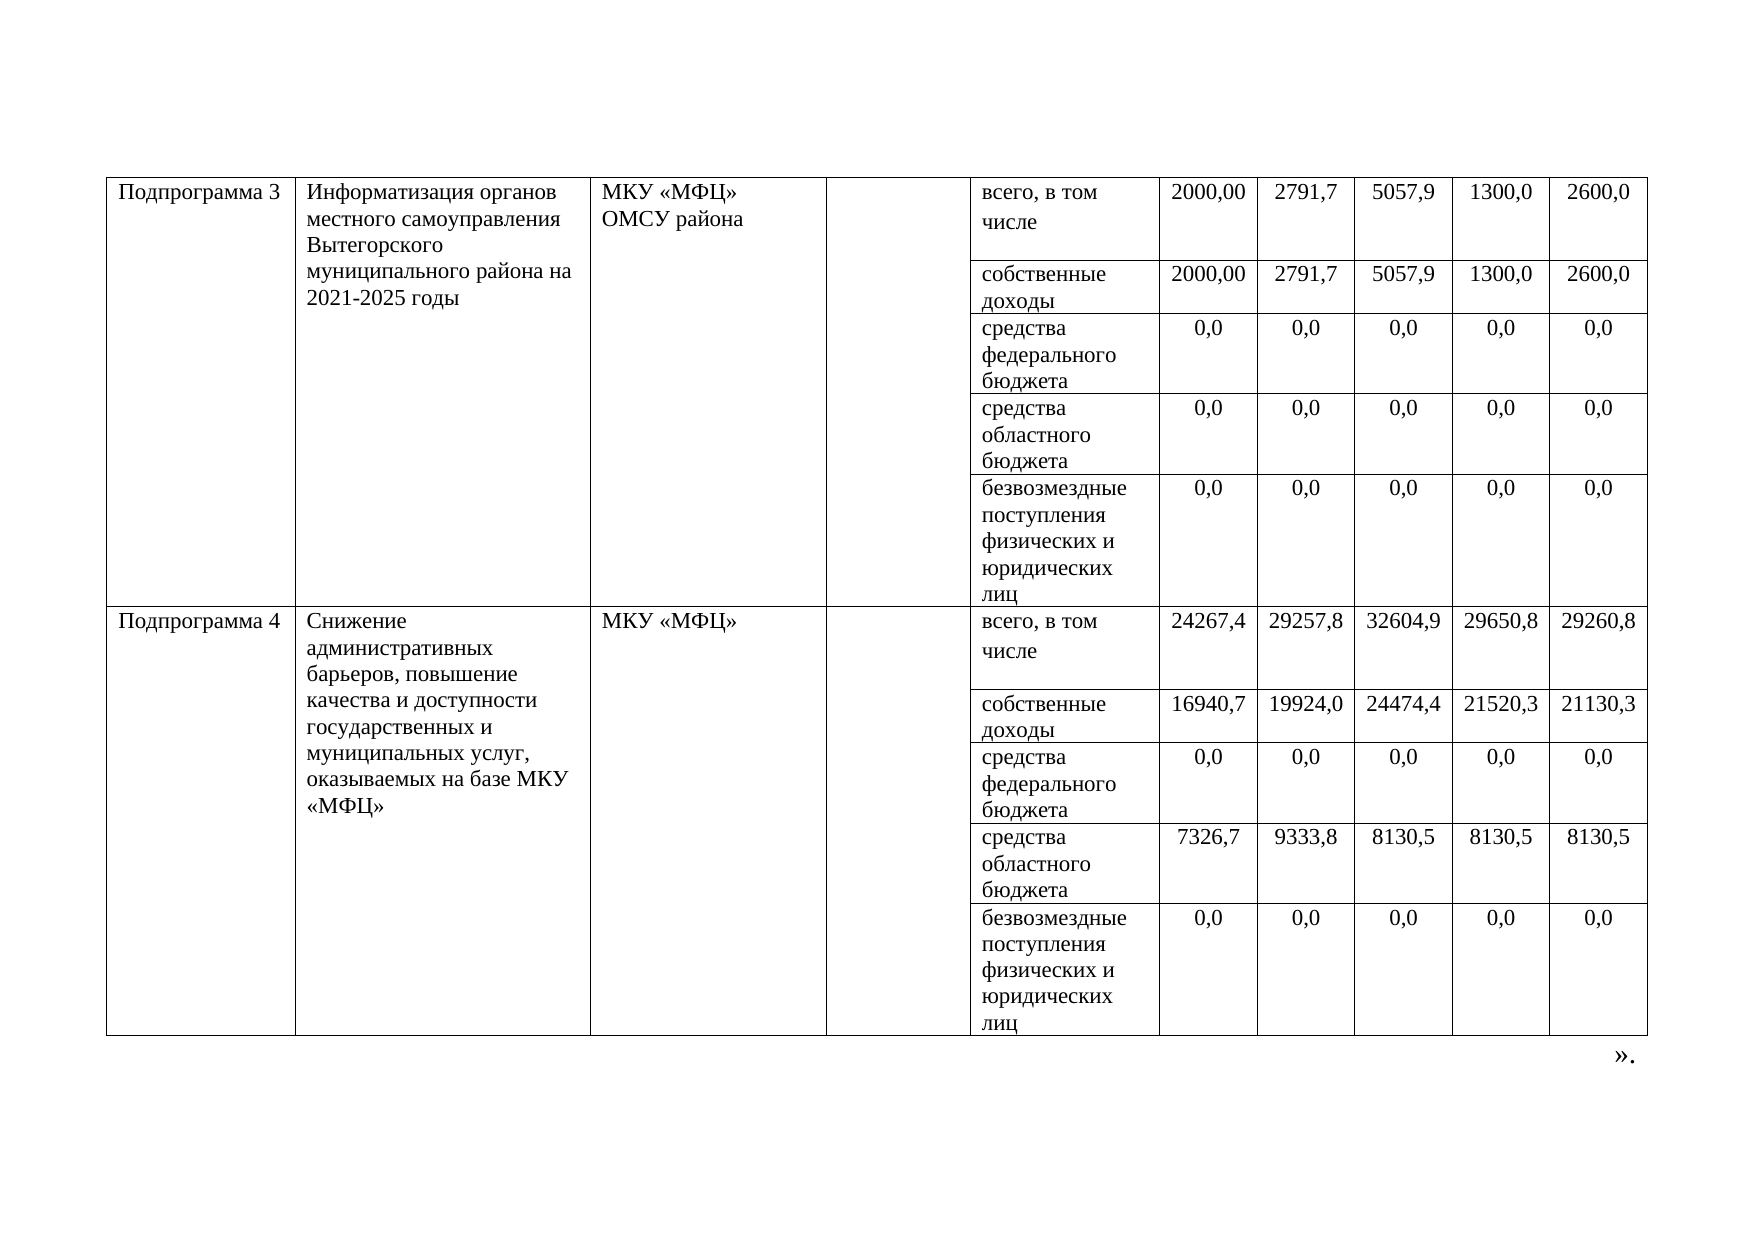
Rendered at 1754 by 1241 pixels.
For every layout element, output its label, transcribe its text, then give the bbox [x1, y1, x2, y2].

table_cell собственные доходы [971, 261, 1159, 313]
table_cell 0,0 [1160, 743, 1257, 822]
table_cell 1300,0 [1453, 261, 1549, 313]
table_cell 8130,5 [1550, 824, 1647, 902]
table_cell МКУ «МФЦ» [591, 607, 826, 1035]
table_cell 21520,3 [1453, 690, 1549, 742]
table_cell [827, 607, 970, 1035]
table_cell 2000,00 [1160, 178, 1257, 259]
table_cell 0,0 [1355, 904, 1452, 1035]
table_cell 2000,00 [1160, 261, 1257, 313]
table_cell 0,0 [1453, 314, 1549, 393]
table_cell 16940,7 [1160, 690, 1257, 742]
table_cell Снижение административных барьеров, повышение качества и доступности государственных и муниципальных услуг, оказываемых на базе МКУ «МФЦ» [296, 607, 590, 1035]
table_cell 29650,8 [1453, 607, 1549, 688]
table_cell 29260,8 [1550, 607, 1647, 688]
table_cell 19924,0 [1258, 690, 1354, 742]
table_cell 0,0 [1160, 394, 1257, 473]
table_cell 2791,7 [1258, 178, 1354, 259]
table_cell 0,0 [1550, 475, 1647, 606]
table_cell всего, в том числе [971, 178, 1159, 259]
table_cell 0,0 [1258, 743, 1354, 822]
table_cell 0,0 [1258, 394, 1354, 473]
table_cell безвозмездные поступления физических и юридических лиц [971, 475, 1159, 606]
table_cell 8130,5 [1453, 824, 1549, 902]
table_cell 32604,9 [1355, 607, 1452, 688]
table_cell 0,0 [1453, 904, 1549, 1035]
table_cell 8130,5 [1355, 824, 1452, 902]
table_cell Подпрограмма 4 [107, 607, 295, 1035]
table_cell 0,0 [1160, 475, 1257, 606]
table_cell средства областного бюджета [971, 394, 1159, 473]
table_cell 0,0 [1550, 743, 1647, 822]
table_cell 0,0 [1355, 475, 1452, 606]
table_cell [827, 178, 970, 606]
table_cell собственные доходы [971, 690, 1159, 742]
table_cell 0,0 [1453, 475, 1549, 606]
table_cell 2600,0 [1550, 261, 1647, 313]
table_cell 0,0 [1355, 394, 1452, 473]
table_cell 21130,3 [1550, 690, 1647, 742]
table_cell 0,0 [1550, 904, 1647, 1035]
table_cell 0,0 [1160, 314, 1257, 393]
table_cell 0,0 [1550, 394, 1647, 473]
table_cell средства федерального бюджета [971, 314, 1159, 393]
table_cell 1300,0 [1453, 178, 1549, 259]
table_cell 0,0 [1453, 743, 1549, 822]
table_cell 0,0 [1355, 743, 1452, 822]
table_cell 0,0 [1355, 314, 1452, 393]
table_cell МКУ «МФЦ» ОМСУ района [591, 178, 826, 606]
text ». [118, 1036, 1636, 1070]
table_cell 9333,8 [1258, 824, 1354, 902]
table_cell 0,0 [1258, 475, 1354, 606]
table_cell 0,0 [1550, 314, 1647, 393]
table_cell всего, в том числе [971, 607, 1159, 688]
table_cell 24267,4 [1160, 607, 1257, 688]
table_cell средства федерального бюджета [971, 743, 1159, 822]
table_cell 0,0 [1258, 904, 1354, 1035]
table_cell Подпрограмма 3 [107, 178, 295, 606]
table_cell 5057,9 [1355, 178, 1452, 259]
table_cell 2791,7 [1258, 261, 1354, 313]
table_cell 29257,8 [1258, 607, 1354, 688]
table_cell 0,0 [1160, 904, 1257, 1035]
table_cell безвозмездные поступления физических и юридических лиц [971, 904, 1159, 1035]
table_cell средства областного бюджета [971, 824, 1159, 902]
table_cell 0,0 [1258, 314, 1354, 393]
table_cell 2600,0 [1550, 178, 1647, 259]
table_cell 0,0 [1453, 394, 1549, 473]
table_cell 7326,7 [1160, 824, 1257, 902]
table_cell 5057,9 [1355, 261, 1452, 313]
table_cell 24474,4 [1355, 690, 1452, 742]
table_cell Информатизация органов местного самоуправления Вытегорского муниципального района на 2021-2025 годы [296, 178, 590, 606]
